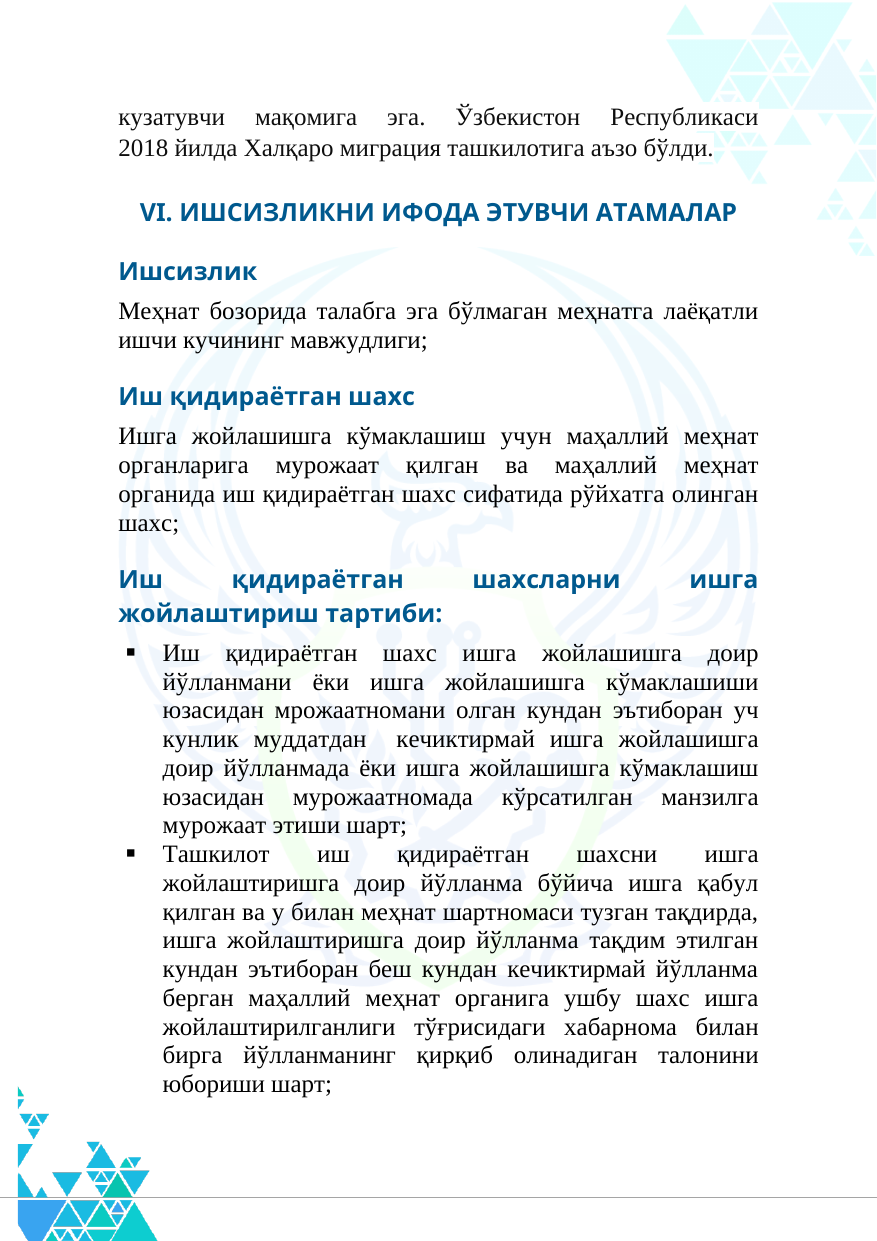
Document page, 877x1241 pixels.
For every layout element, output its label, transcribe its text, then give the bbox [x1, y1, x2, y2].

text Иш қидираётган шахсларни ишга жойлаштириш тартиби: [118, 561, 759, 629]
text Иш қидираётган шахс [118, 379, 759, 413]
text Ишга жойлашишга кўмаклашиш учун маҳаллий меҳнат органларига мурожаат қилган ва маҳаллий меҳнат органида иш қидираётган шахс сифатида рўйхатга олинган шахс; [118, 421, 759, 536]
text Ишсизлик [118, 254, 759, 288]
text VI. ИШСИЗЛИКНИ ИФОДА ЭТУВЧИ АТАМАЛАР [118, 195, 759, 229]
text Меҳнат бозорида талабга эга бўлмаган меҳнатга лаёқатли ишчи кучининг мавжудлиги; [118, 296, 759, 354]
picture [17, 1085, 166, 1241]
list Иш қидираётган шахс ишга жойлашишга доир йўлланмани ёки ишга жойлашишга кўмаклашиши юзасидан мрожаатномани олган кундан эътиборан уч кунлик муддатдан кечиктирмай ишга жойлашишга доир йўлланмада ёки ишга жойлашишга кўмаклашиш юзасидан мурожаатномада кўрсатилган манзилга мурожаат этиши шарт; [125, 638, 759, 839]
list Ташкилот иш қидираётган шахсни ишга жойлаштиришга доир йўлланма бўйича ишга қабул қилган ва у билан меҳнат шартномаси тузган тақдирда, ишга жойлаштиришга доир йўлланма тақдим этилган кундан эътиборан беш кундан кечиктирмай йўлланма берган маҳаллий меҳнат органига ушбу шахс ишга жойлаштирилганлиги тўғрисидаги хабарнома билан бирга йўлланманинг қирқиб олинадиган талонини юбориши шарт; [125, 839, 759, 1098]
